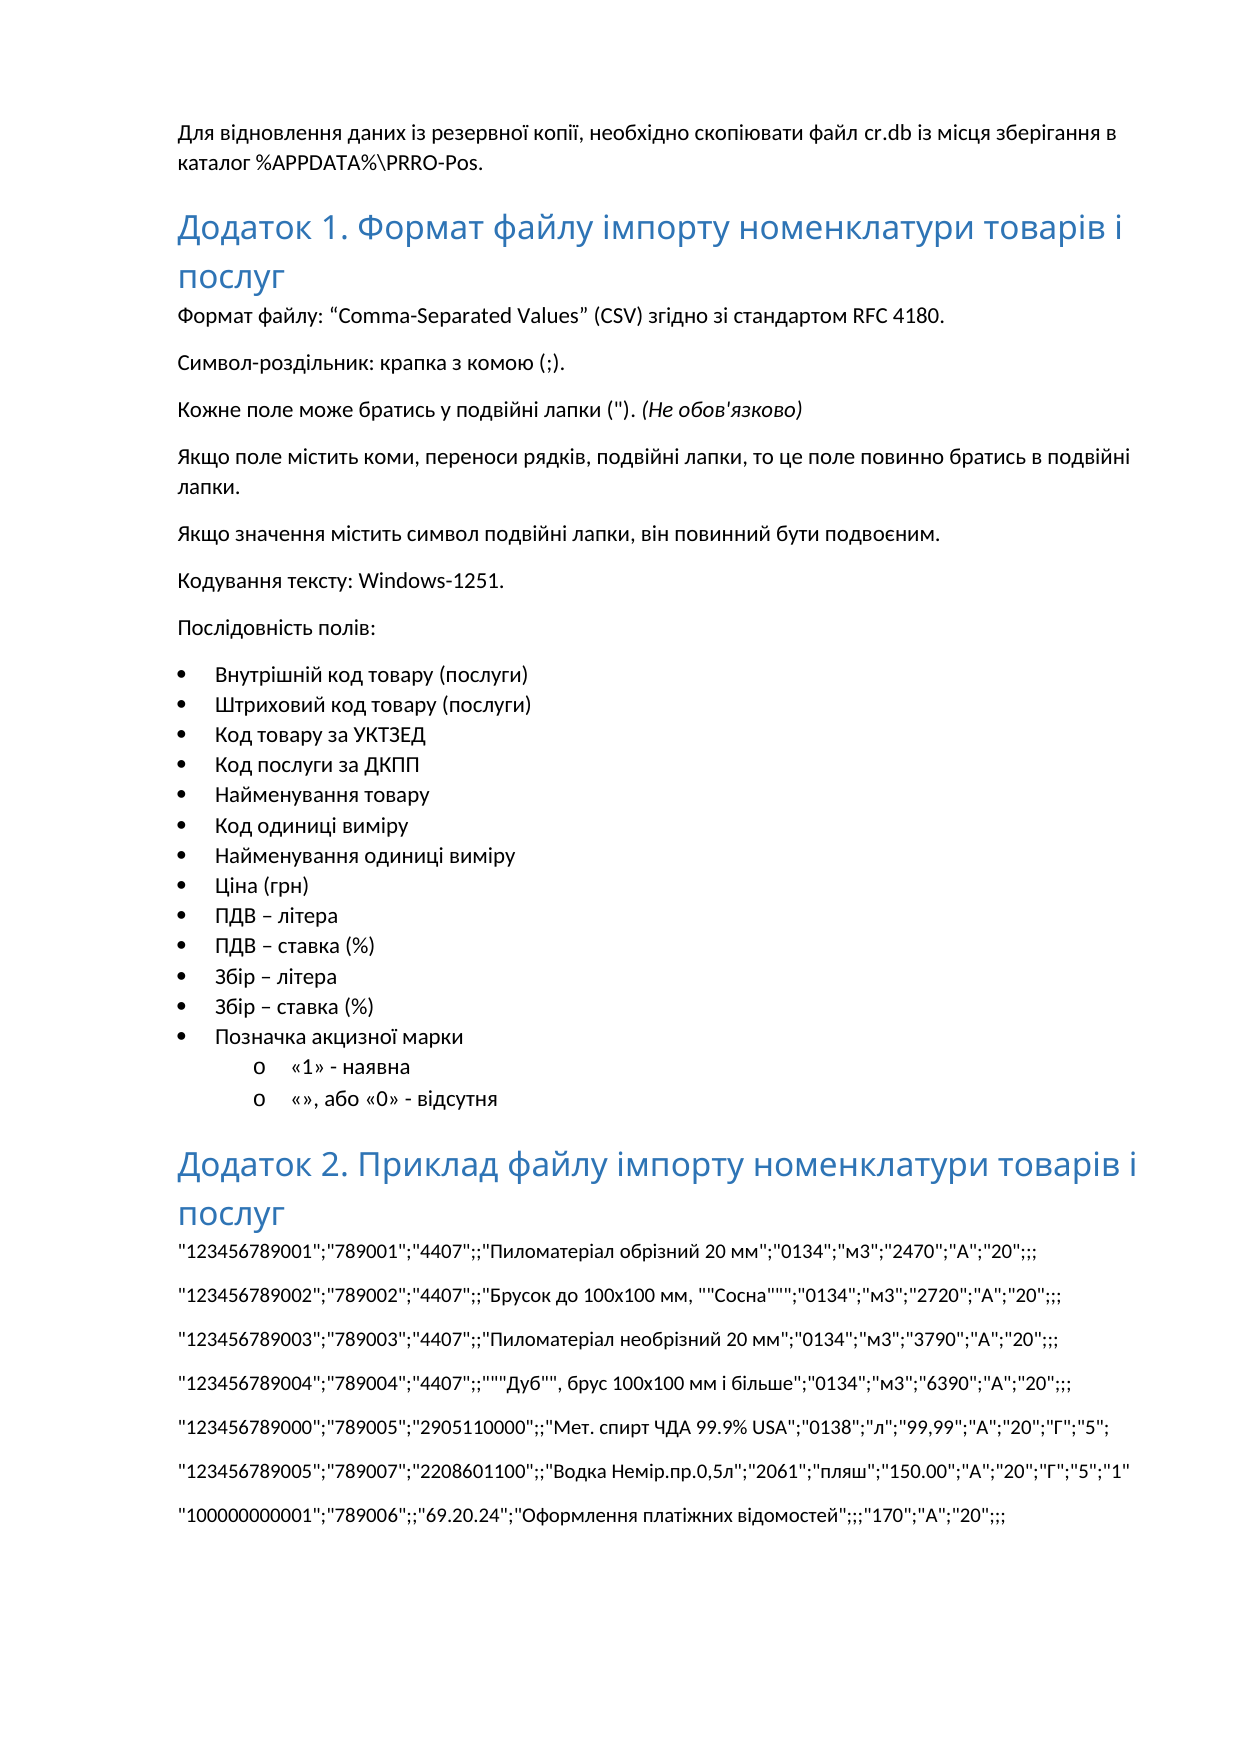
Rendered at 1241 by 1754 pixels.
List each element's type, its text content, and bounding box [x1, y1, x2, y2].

list ПДВ – ставка (%) [177, 932, 1152, 960]
list «1» - наявна [252, 1052, 1152, 1082]
text Якщо значення містить символ подвійні лапки, він повинний бути подвоєним. [177, 519, 1152, 547]
list Найменування одиниці виміру [177, 841, 1152, 869]
text Для відновлення даних із резервної копії, необхідно скопіювати файл cr.db із місця зберігання в каталог %APPDATA%\PRRO-Pos. [177, 118, 1152, 176]
subtitle Додаток 1. Формат файлу імпорту номенклатури товарів і послуг [177, 203, 1152, 298]
text Кожне поле може братись у подвійні лапки ("). (Не обов'язково) [177, 395, 1152, 423]
text Послідовність полів: [177, 613, 1152, 641]
text Кодування тексту: Windows-1251. [177, 566, 1152, 594]
list Збір – літера [177, 962, 1152, 990]
list «», або «0» - відсутня [252, 1084, 1152, 1113]
subtitle Додаток 2. Приклад файлу імпорту номенклатури товарів і послуг [177, 1140, 1152, 1235]
text Формат файлу: “Comma-Separated Values” (CSV) згідно зі стандартом RFC 4180. [177, 301, 1152, 329]
text "123456789000";"789005";"2905110000";;"Мет. спирт ЧДА 99.9% USA";"0138";"л";"99,99";"А";"20";"Г";"5"; [177, 1414, 1152, 1440]
text "123456789004";"789004";"4407";;"""Дуб"", брус 100х100 мм і більше";"0134";"м3";"6390";"А";"20";;; [177, 1371, 1152, 1396]
text "123456789005";"789007";"2208601100";;"Водка Немiр.пр.0,5л";"2061";"пляш";"150.00";"А";"20";"Г";"5";"1" [177, 1459, 1152, 1484]
list Ціна (грн) [177, 871, 1152, 899]
text Якщо поле містить коми, переноси рядків, подвійні лапки, то це поле повинно братись в подвійні лапки. [177, 442, 1152, 500]
text Символ-роздільник: крапка з комою (;). [177, 348, 1152, 376]
text "100000000001";"789006";;"69.20.24";"Оформлення платіжних відомостей";;;"170";"А";"20";;; [177, 1503, 1152, 1528]
list Штриховий код товару (послуги) [177, 690, 1152, 718]
list Найменування товару [177, 781, 1152, 809]
list ПДВ – літера [177, 901, 1152, 929]
list Код послуги за ДКПП [177, 750, 1152, 778]
text "123456789001";"789001";"4407";;"Пиломатеріал обрізний 20 мм";"0134";"м3";"2470";"А";"20";;; [177, 1238, 1152, 1264]
list Код товару за УКТЗЕД [177, 720, 1152, 748]
list Збір – ставка (%) [177, 992, 1152, 1020]
text "123456789002";"789002";"4407";;"Брусок до 100х100 мм, ""Сосна""";"0134";"м3";"2720";"А";"20";;; [177, 1282, 1152, 1308]
list Позначка акцизної марки [177, 1022, 1152, 1050]
list Внутрішній код товару (послуги) [177, 660, 1152, 688]
text "123456789003";"789003";"4407";;"Пиломатеріал необрізний 20 мм";"0134";"м3";"3790";"А";"20";;; [177, 1326, 1152, 1352]
list Код одиниці виміру [177, 811, 1152, 839]
